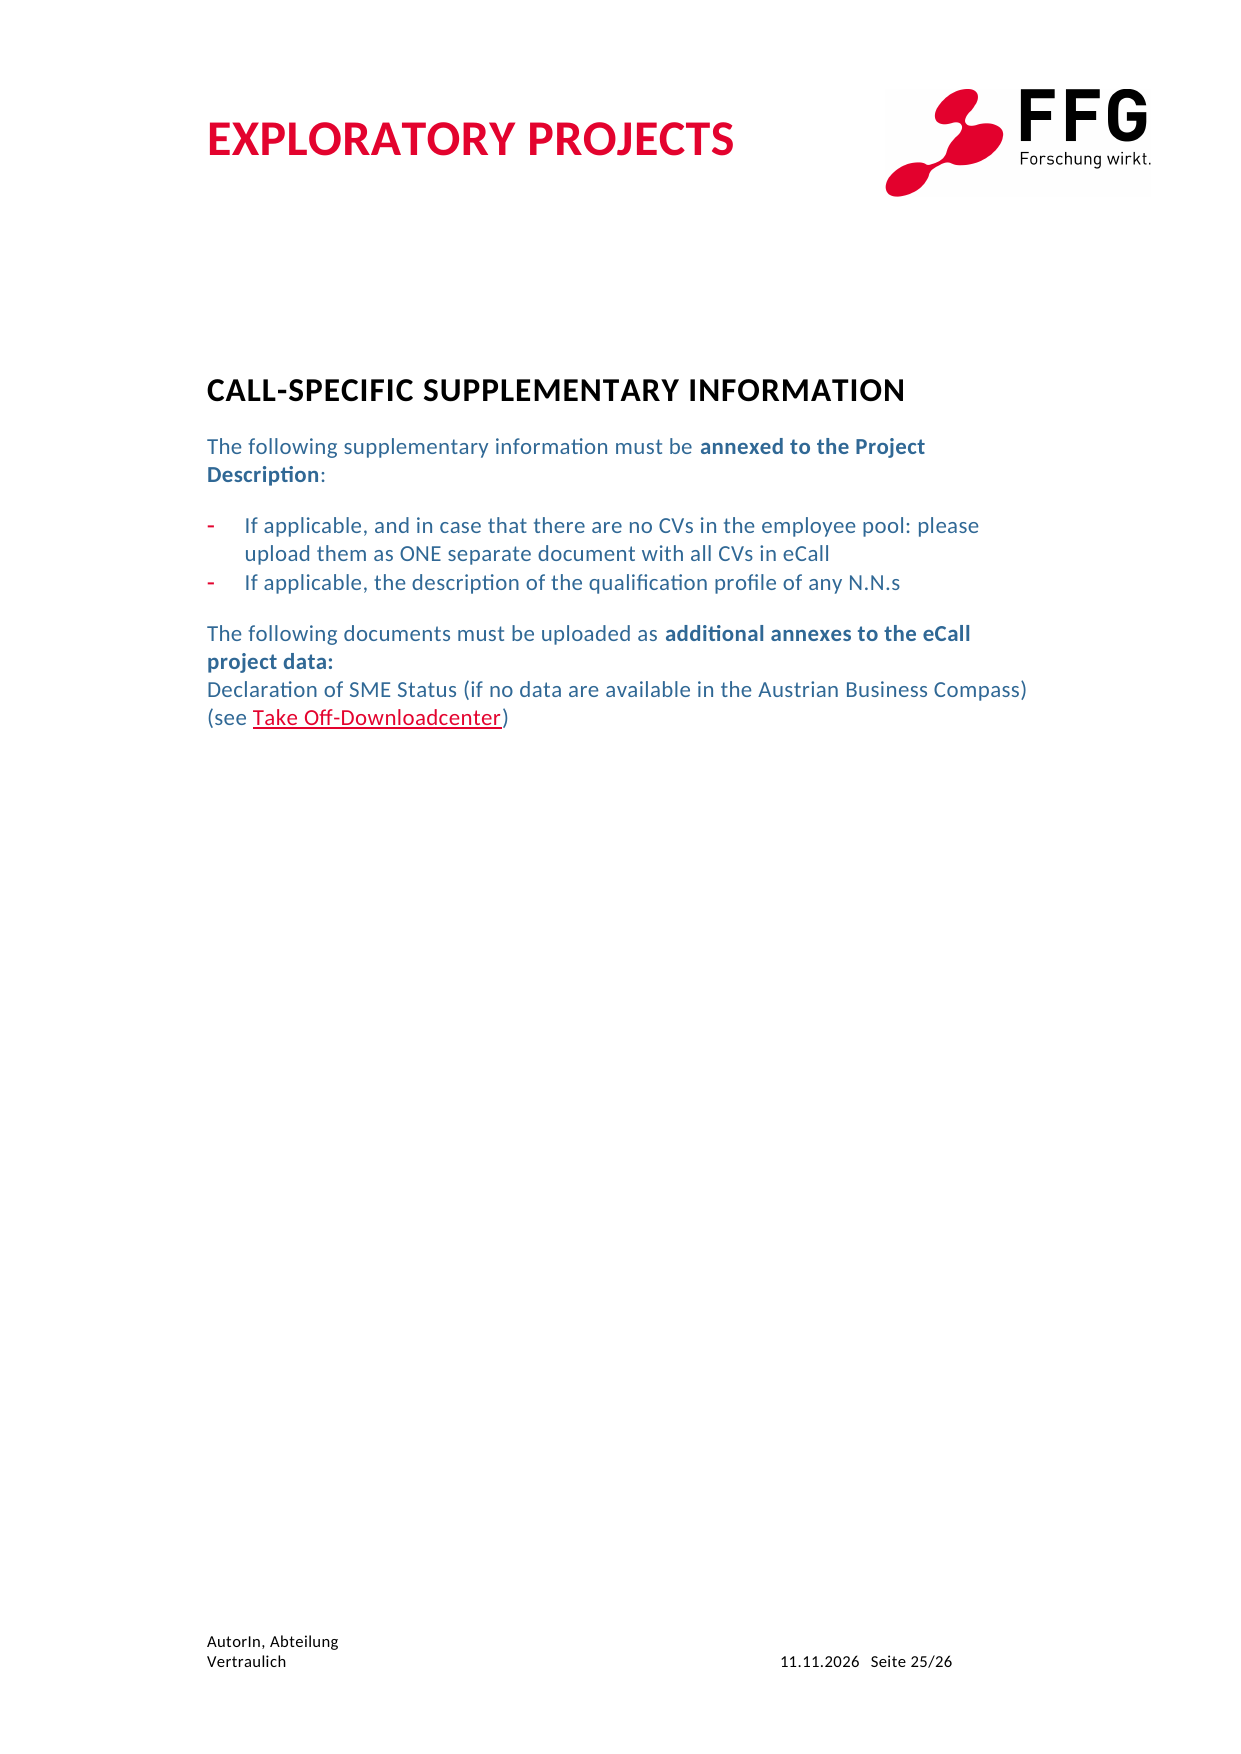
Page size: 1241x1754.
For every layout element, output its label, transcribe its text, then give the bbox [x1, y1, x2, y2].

list If applicable, and in case that there are no CVs in the employee pool: please upload them as ONE separate document with all CVs in eCall [207, 511, 1033, 568]
text Call-specific supplementary information [207, 368, 1033, 409]
text The following supplementary information must be annexed to the Project Description: [207, 432, 1033, 488]
picture [885, 89, 1151, 197]
list If applicable, the description of the qualification profile of any N.N.s [207, 568, 1033, 596]
text The following documents must be uploaded as additional annexes to the eCall project data: Declaration of SME Status (if no data are available in the Austrian Business Compass) (see Take Off-Downloadcenter) [207, 619, 1033, 731]
